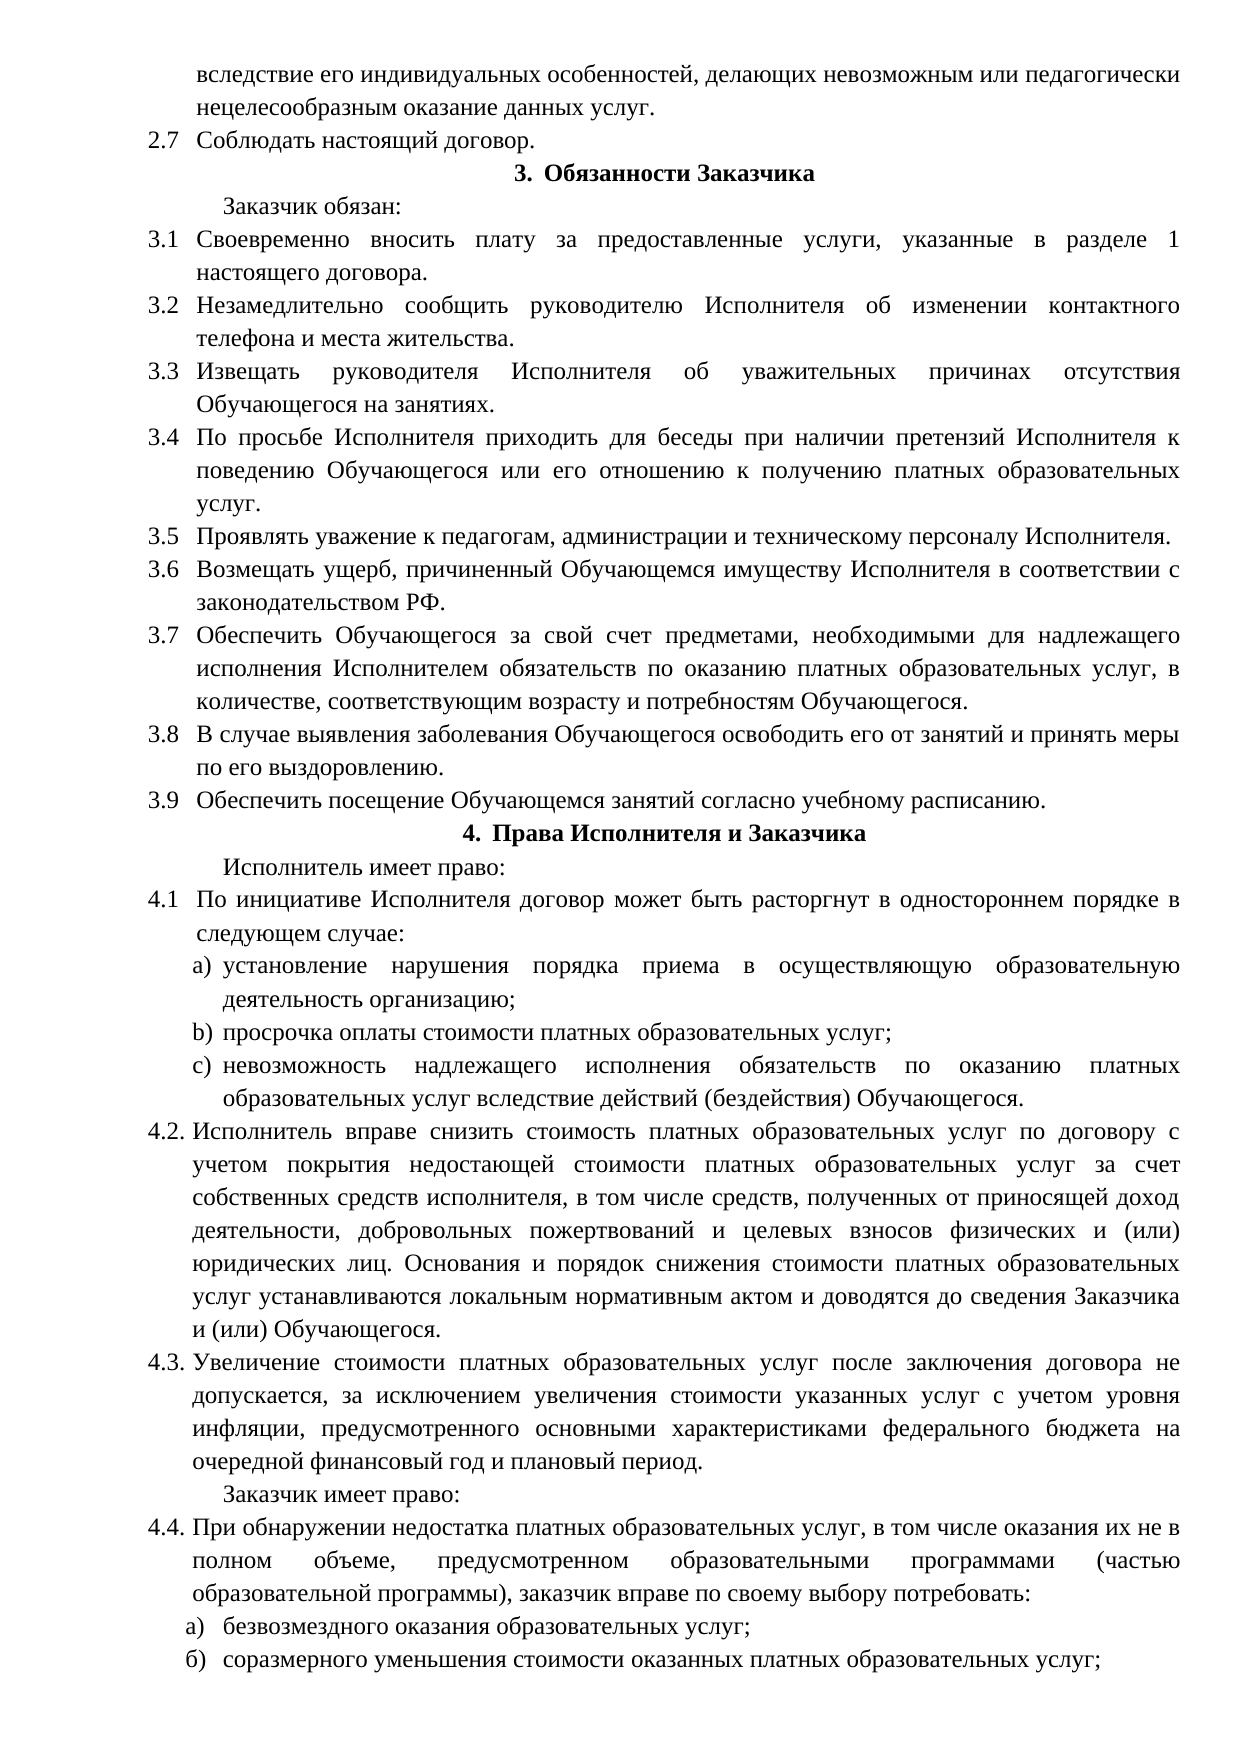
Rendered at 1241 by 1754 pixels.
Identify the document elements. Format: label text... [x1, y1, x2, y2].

list установление нарушения порядка приема в осуществляющую образовательную деятельность организацию; [192, 951, 1181, 1012]
text Исполнитель имеет право: [148, 852, 1181, 880]
list Незамедлительно сообщить руководителю Исполнителя об изменении контактного телефона и места жительства. [148, 290, 1181, 352]
list В случае выявления заболевания Обучающегося освободить его от занятий и принять меры по его выздоровлению. [148, 719, 1181, 781]
list Соблюдать настоящий договор. [148, 125, 1181, 154]
list невозможность надлежащего исполнения обязательств по оказанию платных образовательных услуг вследствие действий (бездействия) Обучающегося. [192, 1050, 1181, 1111]
text Заказчик обязан: [148, 191, 1181, 220]
list соразмерного уменьшения стоимости оказанных платных образовательных услуг; [185, 1644, 1181, 1673]
list Права Исполнителя и Заказчика [148, 818, 1181, 847]
list Исполнитель вправе снизить стоимость платных образовательных услуг по договору с учетом покрытия недостающей стоимости платных образовательных услуг за счет собственных средств исполнителя, в том числе средств, полученных от приносящей доход деятельности, добровольных пожертвований и целевых взносов физических и (или) юридических лиц. Основания и порядок снижения стоимости платных образовательных услуг устанавливаются локальным нормативным актом и доводятся до сведения Заказчика и (или) Обучающегося. [148, 1116, 1181, 1343]
list Извещать руководителя Исполнителя об уважительных причинах отсутствия Обучающегося на занятиях. [148, 356, 1181, 418]
list Увеличение стоимости платных образовательных услуг после заключения договора не допускается, за исключением увеличения стоимости указанных услуг с учетом уровня инфляции, предусмотренного основными характеристиками федерального бюджета на очередной финансовый год и плановый период. [148, 1347, 1181, 1475]
list При обнаружении недостатка платных образовательных услуг, в том числе оказания их не в полном объеме, предусмотренном образовательными программами (частью образовательной программы), заказчик вправе по своему выбору потребовать: [148, 1512, 1181, 1607]
list Обеспечить посещение Обучающемся занятий согласно учебному расписанию. [148, 786, 1181, 814]
list Обязанности Заказчика [148, 158, 1181, 187]
list По инициативе Исполнителя договор может быть расторгнут в одностороннем порядке в следующем случае: [148, 884, 1181, 946]
list Проявлять уважение к педагогам, администрации и техническому персоналу Исполнителя. [148, 521, 1181, 550]
list По просьбе Исполнителя приходить для беседы при наличии претензий Исполнителя к поведению Обучающегося или его отношению к получению платных образовательных услуг. [148, 422, 1181, 517]
list просрочка оплаты стоимости платных образовательных услуг; [192, 1017, 1181, 1045]
list Своевременно вносить плату за предоставленные услуги, указанные в разделе 1 настоящего договора. [148, 224, 1181, 286]
text Заказчик имеет право: [148, 1479, 1181, 1508]
list Возмещать ущерб, причиненный Обучающемся имуществу Исполнителя в соответствии с законодательством РФ. [148, 554, 1181, 616]
list Обеспечить Обучающегося за свой счет предметами, необходимыми для надлежащего исполнения Исполнителем обязательств по оказанию платных образовательных услуг, в количестве, соответствующим возрасту и потребностям Обучающегося. [148, 620, 1181, 715]
list безвозмездного оказания образовательных услуг; [185, 1611, 1181, 1640]
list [148, 59, 1181, 121]
